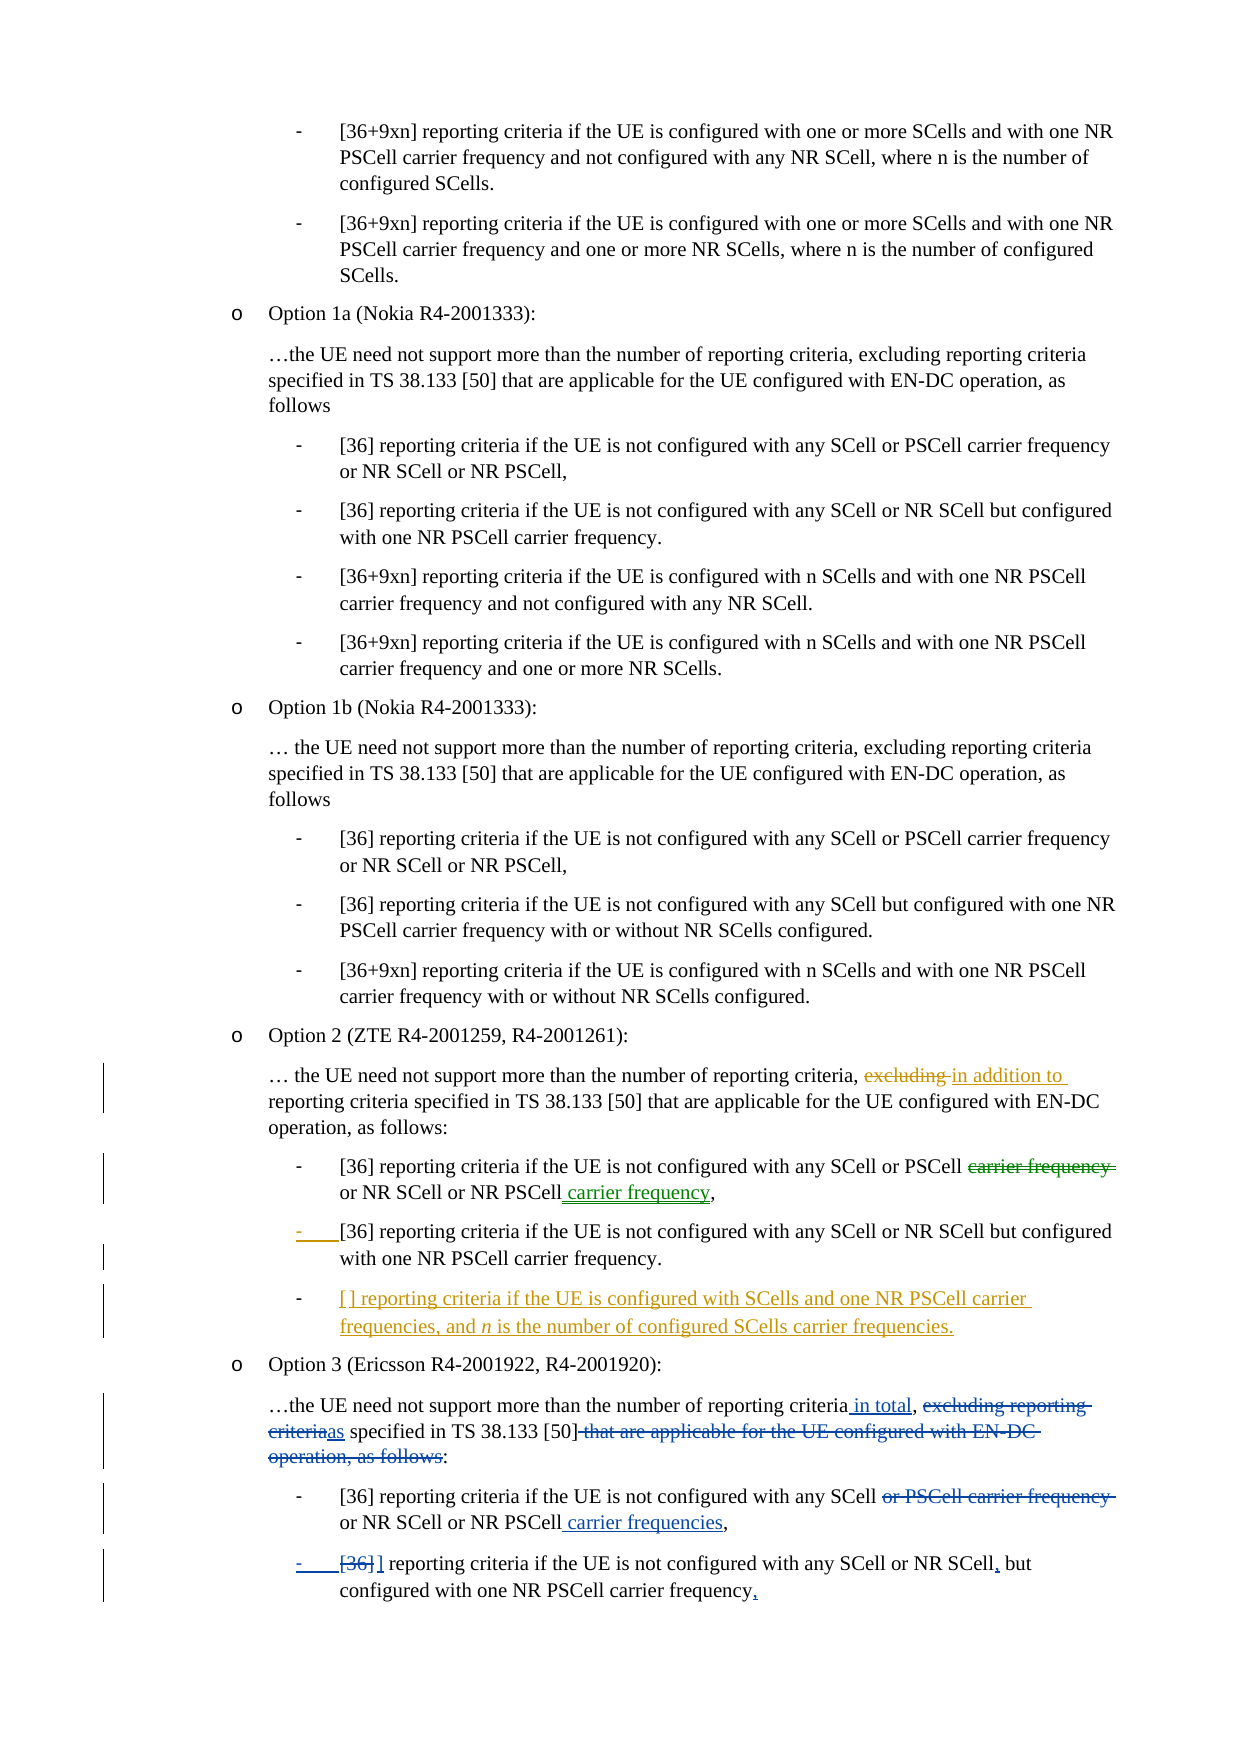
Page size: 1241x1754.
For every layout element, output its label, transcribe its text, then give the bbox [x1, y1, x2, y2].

list Option 1b (Nokia R4-2001333): [231, 695, 1122, 721]
list Option 1a (Nokia R4-2001333): [231, 301, 1122, 327]
list Option 3 (Ericsson R4-2001922, R4-2001920): [231, 1352, 1122, 1378]
list [36] reporting criteria if the UE is not configured with any SCell or PSCell carrier frequency or NR SCell or NR PSCell, [296, 432, 1122, 483]
list [36+9xn] reporting criteria if the UE is configured with one or more SCells and with one NR PSCell carrier frequency and not configured with any NR SCell, where n is the number of configured SCells. [296, 118, 1122, 195]
list Option 2 (ZTE R4-2001259, R4-2001261): [231, 1022, 1122, 1048]
list [36] reporting criteria if the UE is not configured with any SCell or NR SCell but configured with one NR PSCell carrier frequency. [296, 1219, 1122, 1270]
list [36] reporting criteria if the UE is not configured with any SCell or NR SCell but configured with one NR PSCell carrier frequency. [296, 498, 1122, 549]
list [36+9xn] reporting criteria if the UE is configured with n SCells and with one NR PSCell carrier frequency with or without NR SCells configured. [296, 957, 1122, 1008]
list [36+9xn] reporting criteria if the UE is configured with n SCells and with one NR PSCell carrier frequency and one or more NR SCells. [296, 629, 1122, 680]
list [36+9xn] reporting criteria if the UE is configured with one or more SCells and with one NR PSCell carrier frequency and one or more NR SCells, where n is the number of configured SCells. [296, 210, 1122, 287]
list …the UE need not support more than the number of reporting criteria, specified in TS 38.133 [50]: [268, 1393, 1122, 1468]
list reporting criteria if the UE is not configured with any SCell or NR SCell but configured with one NR PSCell carrier frequency [296, 1549, 1122, 1602]
list [36] reporting criteria if the UE is not configured with any SCell or PSCell or NR SCell or NR PSCell, [296, 1153, 1122, 1204]
list [36] reporting criteria if the UE is not configured with any SCell or NR SCell or NR PSCell, [296, 1483, 1122, 1534]
list [36] reporting criteria if the UE is not configured with any SCell or PSCell carrier frequency or NR SCell or NR PSCell, [296, 825, 1122, 877]
list … the UE need not support more than the number of reporting criteria, reporting criteria specified in TS 38.133 [50] that are applicable for the UE configured with EN-DC operation, as follows: [268, 1063, 1122, 1139]
list [36] reporting criteria if the UE is not configured with any SCell but configured with one NR PSCell carrier frequency with or without NR SCells configured. [296, 891, 1122, 942]
list [36+9xn] reporting criteria if the UE is configured with n SCells and with one NR PSCell carrier frequency and not configured with any NR SCell. [296, 563, 1122, 615]
